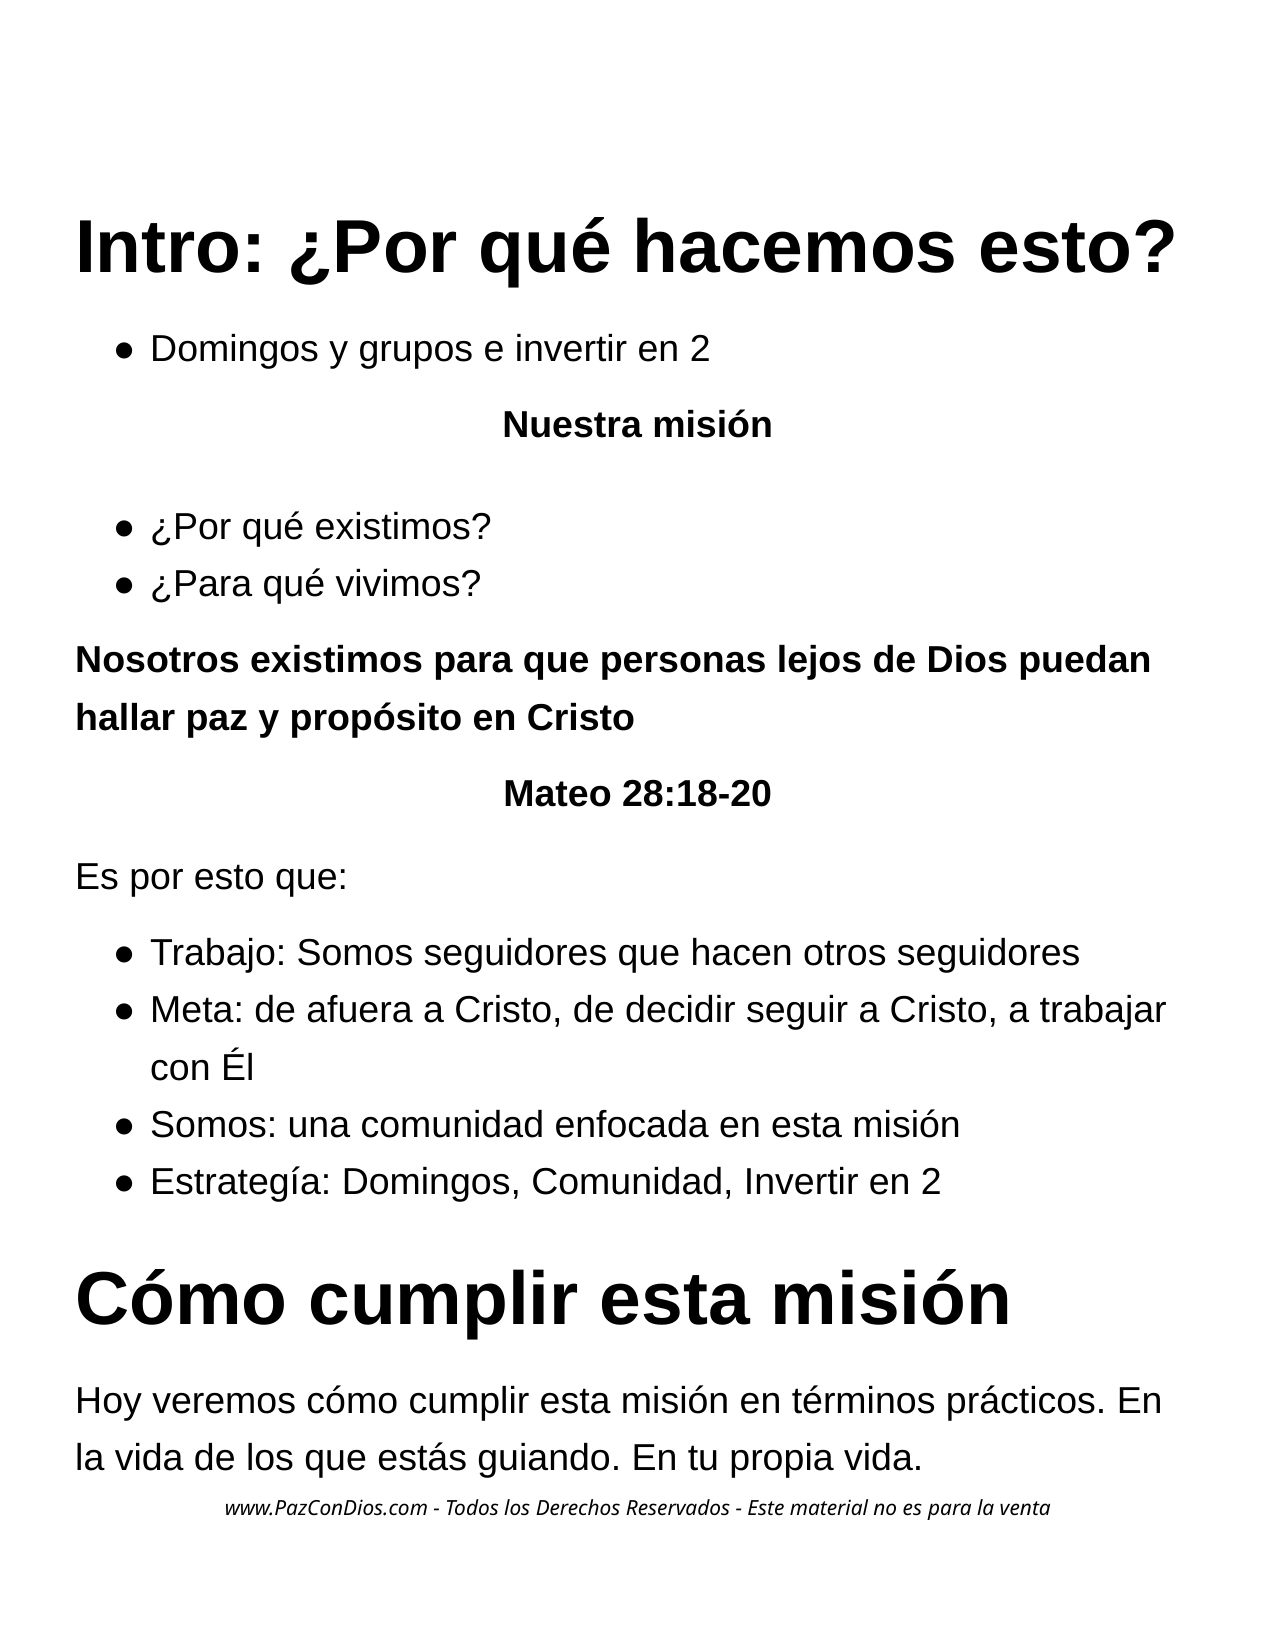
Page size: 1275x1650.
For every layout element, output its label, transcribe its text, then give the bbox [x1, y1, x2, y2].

list Estrategía: Domingos, Comunidad, Invertir en 2 [113, 1159, 1200, 1203]
list ¿Por qué existimos? [113, 504, 1200, 547]
subtitle Intro: ¿Por qué hacemos esto? [75, 202, 1200, 288]
list Meta: de afuera a Cristo, de decidir seguir a Cristo, a trabajar con Él [113, 988, 1200, 1088]
text Hoy veremos cómo cumplir esta misión en términos prácticos. En la vida de los que estás guiando. En tu propia vida. [75, 1378, 1200, 1478]
list ¿Para qué vivimos? [113, 561, 1200, 604]
list Somos: una comunidad enfocada en esta misión [113, 1102, 1200, 1145]
list Domingos y grupos e invertir en 2 [113, 326, 1200, 369]
text Nosotros existimos para que personas lejos de Dios puedan hallar paz y propósito en Cristo [75, 637, 1200, 738]
subtitle Cómo cumplir esta misión [75, 1254, 1200, 1341]
text Es por esto que: [75, 854, 1200, 897]
list Trabajo: Somos seguidores que hacen otros seguidores [113, 930, 1200, 973]
subtitle Nuestra misión [75, 402, 1200, 445]
subtitle Mateo 28:18-20 [75, 771, 1200, 814]
